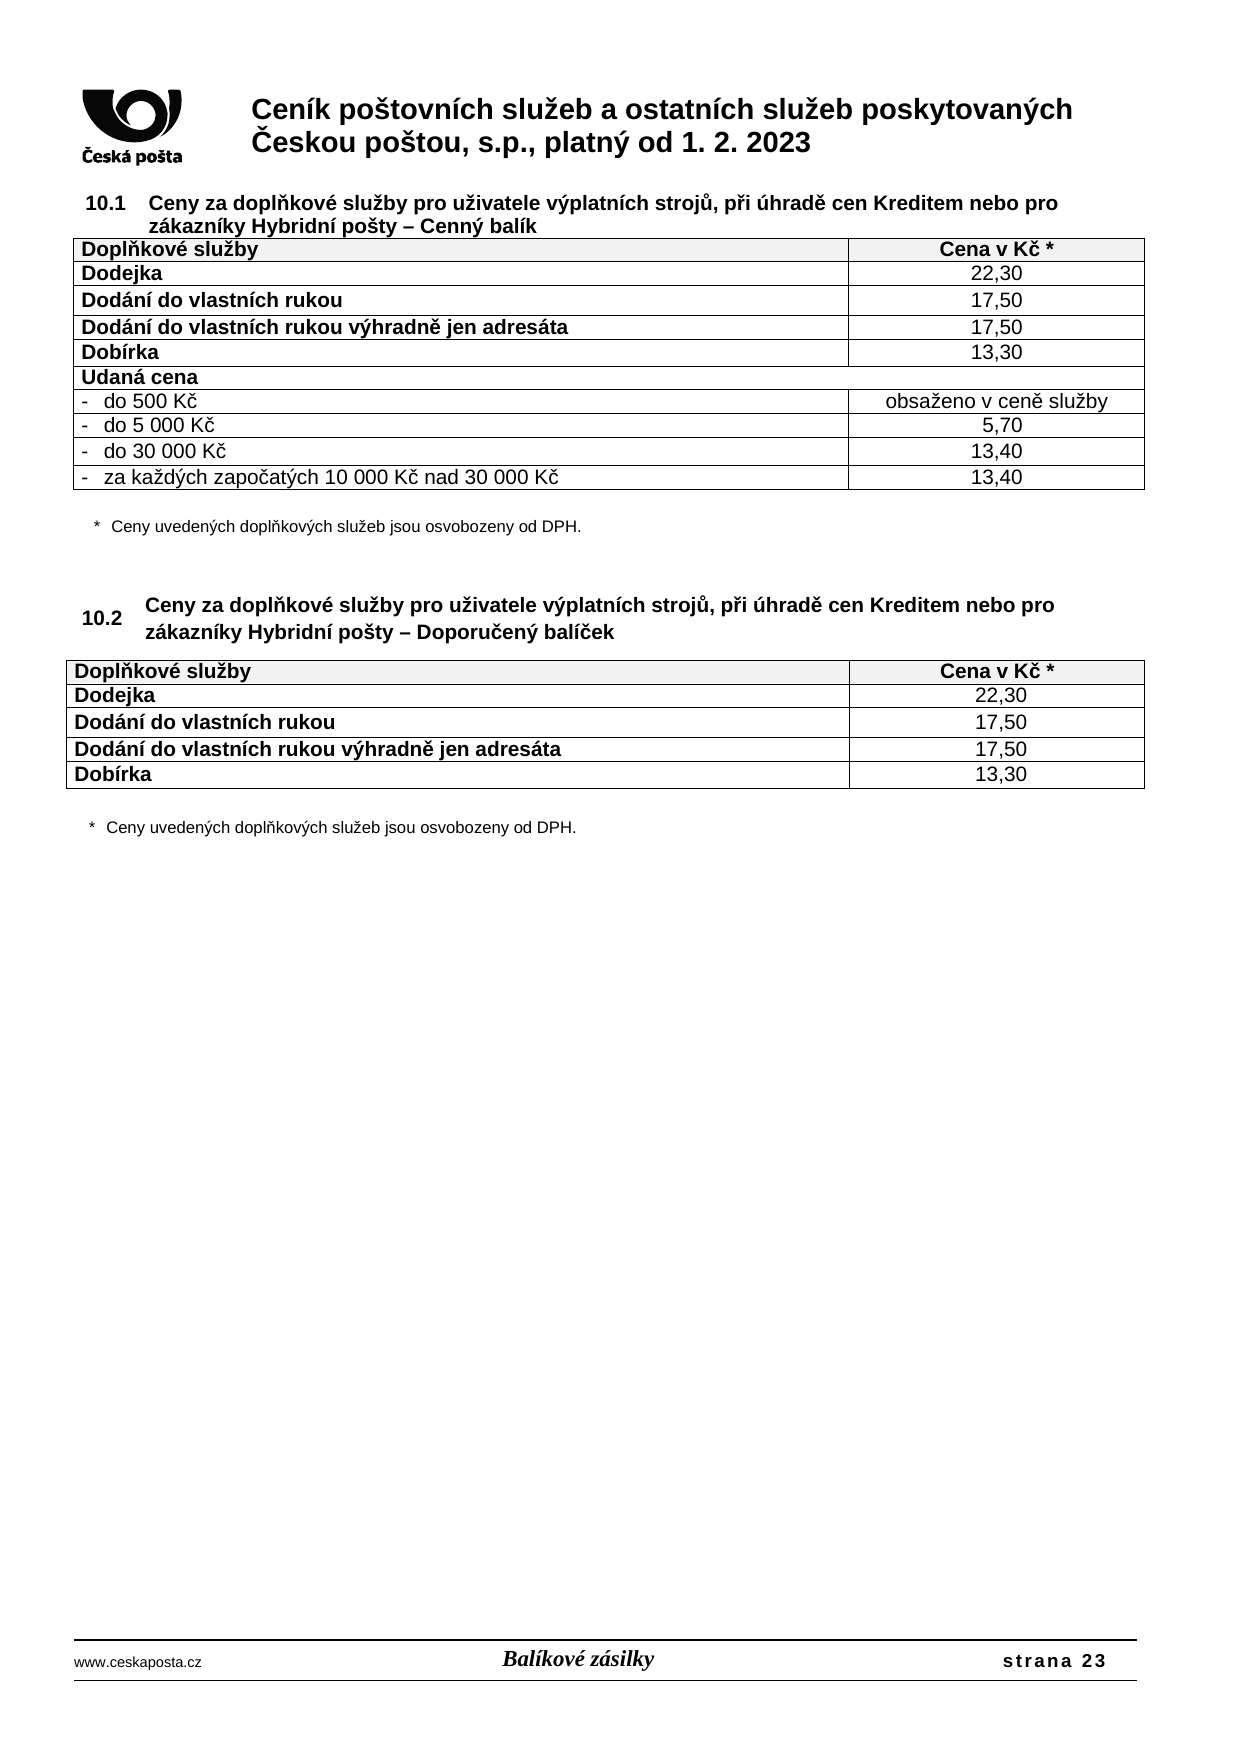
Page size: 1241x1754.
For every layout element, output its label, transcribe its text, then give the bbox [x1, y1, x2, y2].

table_header 10.2 [70, 590, 133, 645]
table_cell Dodání do vlastních rukou výhradně jen adresáta [67, 738, 849, 761]
table_cell 5,70 [849, 414, 1144, 437]
table_cell Dobírka [67, 762, 849, 788]
table_cell Dodejka [74, 262, 848, 285]
table_cell Udaná cena [74, 367, 1144, 389]
table_cell Dobírka [74, 340, 848, 366]
table_header Cena v Kč * [849, 239, 1144, 261]
table_cell do 500 Kč [74, 390, 848, 413]
table_header Ceny za doplňkové služby pro uživatele výplatních strojů, při úhradě cen Kreditem nebo pro zákazníky Hybridní pošty – Doporučený balíček [134, 590, 1137, 645]
table_cell 17,50 [849, 316, 1144, 339]
table_cell obsaženo v ceně služby [849, 390, 1144, 413]
table_cell 13,40 [849, 466, 1144, 489]
table_cell 17,50 [850, 738, 1144, 761]
table_header Ceny za doplňkové služby pro uživatele výplatních strojů, při úhradě cen Kreditem nebo pro zákazníky Hybridní pošty – Cenný balík [137, 192, 1148, 237]
table_cell Dodání do vlastních rukou výhradně jen adresáta [74, 316, 848, 339]
table_header * [74, 517, 100, 536]
table_cell 13,30 [850, 762, 1144, 788]
table_cell do 5 000 Kč [74, 414, 848, 437]
table_header 10.1 [74, 192, 137, 237]
table_cell Dodání do vlastních rukou [67, 708, 849, 737]
table_header Cena v Kč * [850, 661, 1144, 683]
table_cell 13,40 [849, 438, 1144, 465]
table_cell 22,30 [850, 685, 1144, 707]
table_cell 17,50 [850, 708, 1144, 737]
table_cell za každých započatých 10 000 Kč nad 30 000 Kč [74, 466, 848, 489]
table_cell 13,30 [849, 340, 1144, 366]
table_cell 17,50 [849, 286, 1144, 315]
table_header Doplňkové služby [67, 661, 849, 683]
table_header Doplňkové služby [74, 239, 848, 261]
table_header Ceny uvedených doplňkových služeb jsou osvobozeny od DPH. [95, 818, 1148, 837]
table_cell 22,30 [849, 262, 1144, 285]
table_cell Dodání do vlastních rukou [74, 286, 848, 315]
table_header Ceny uvedených doplňkových služeb jsou osvobozeny od DPH. [100, 517, 1132, 536]
table_header * [70, 818, 95, 837]
table_cell do 30 000 Kč [74, 438, 848, 465]
table_cell Dodejka [67, 685, 849, 707]
